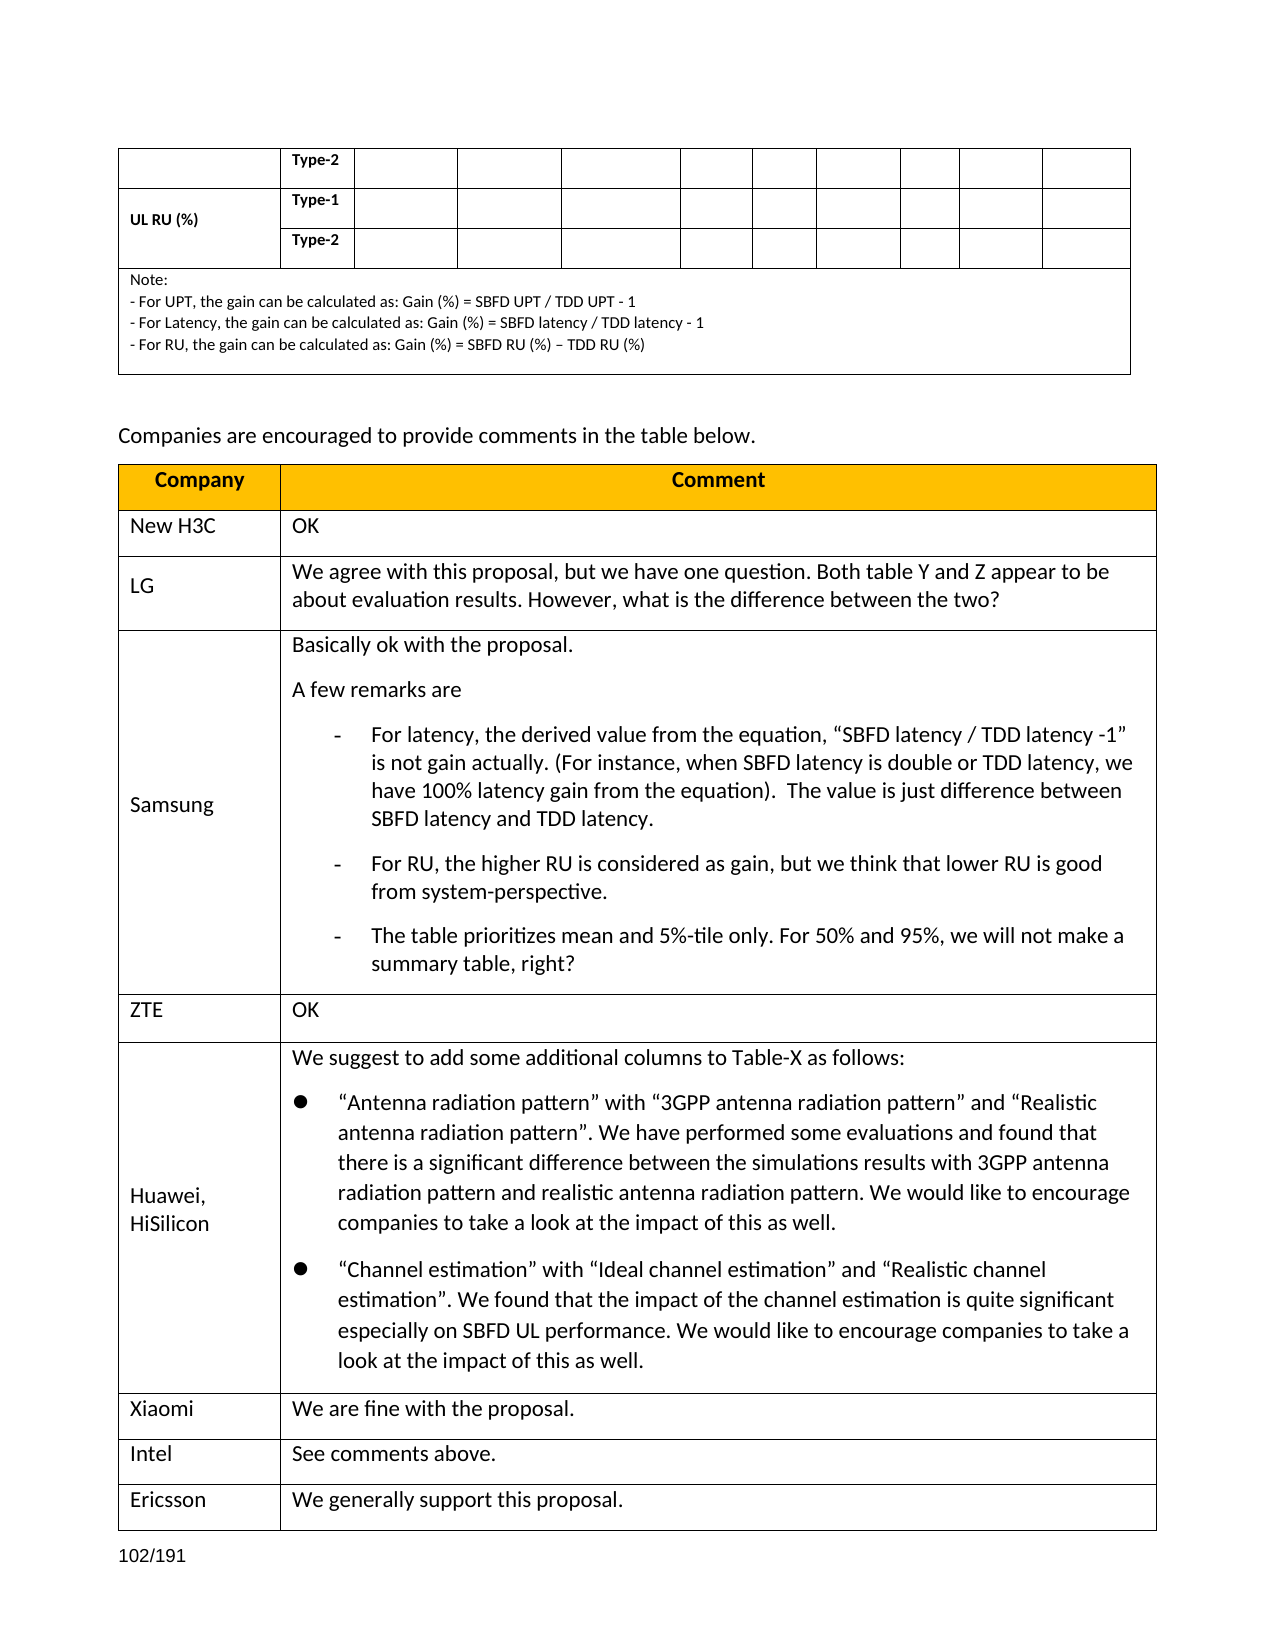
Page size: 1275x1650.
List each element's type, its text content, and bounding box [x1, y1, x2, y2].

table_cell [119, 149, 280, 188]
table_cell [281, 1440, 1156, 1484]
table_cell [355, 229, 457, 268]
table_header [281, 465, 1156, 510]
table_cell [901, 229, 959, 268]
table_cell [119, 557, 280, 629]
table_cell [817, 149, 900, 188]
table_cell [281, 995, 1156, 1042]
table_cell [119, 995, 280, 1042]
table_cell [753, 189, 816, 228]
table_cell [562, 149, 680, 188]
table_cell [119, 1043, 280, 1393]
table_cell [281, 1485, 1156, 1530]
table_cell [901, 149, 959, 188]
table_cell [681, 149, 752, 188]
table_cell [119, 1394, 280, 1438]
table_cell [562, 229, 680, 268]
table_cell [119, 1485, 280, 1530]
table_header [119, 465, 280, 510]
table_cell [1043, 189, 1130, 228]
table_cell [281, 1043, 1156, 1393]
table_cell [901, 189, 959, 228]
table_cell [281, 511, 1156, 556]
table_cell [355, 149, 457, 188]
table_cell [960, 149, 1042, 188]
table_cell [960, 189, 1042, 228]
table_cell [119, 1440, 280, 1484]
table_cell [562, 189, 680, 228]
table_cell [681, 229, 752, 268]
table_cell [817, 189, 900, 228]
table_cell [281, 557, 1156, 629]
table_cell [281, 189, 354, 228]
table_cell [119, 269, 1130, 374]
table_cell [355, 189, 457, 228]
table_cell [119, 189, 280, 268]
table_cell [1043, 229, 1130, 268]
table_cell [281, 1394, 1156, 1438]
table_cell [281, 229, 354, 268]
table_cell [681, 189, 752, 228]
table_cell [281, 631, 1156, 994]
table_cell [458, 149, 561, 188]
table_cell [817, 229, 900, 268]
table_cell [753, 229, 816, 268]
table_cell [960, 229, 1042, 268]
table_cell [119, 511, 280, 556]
text Companies are encouraged to provide comments in the table below. [118, 422, 1157, 450]
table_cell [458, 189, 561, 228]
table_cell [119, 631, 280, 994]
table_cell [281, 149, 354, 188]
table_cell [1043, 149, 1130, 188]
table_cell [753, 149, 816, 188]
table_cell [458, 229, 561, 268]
